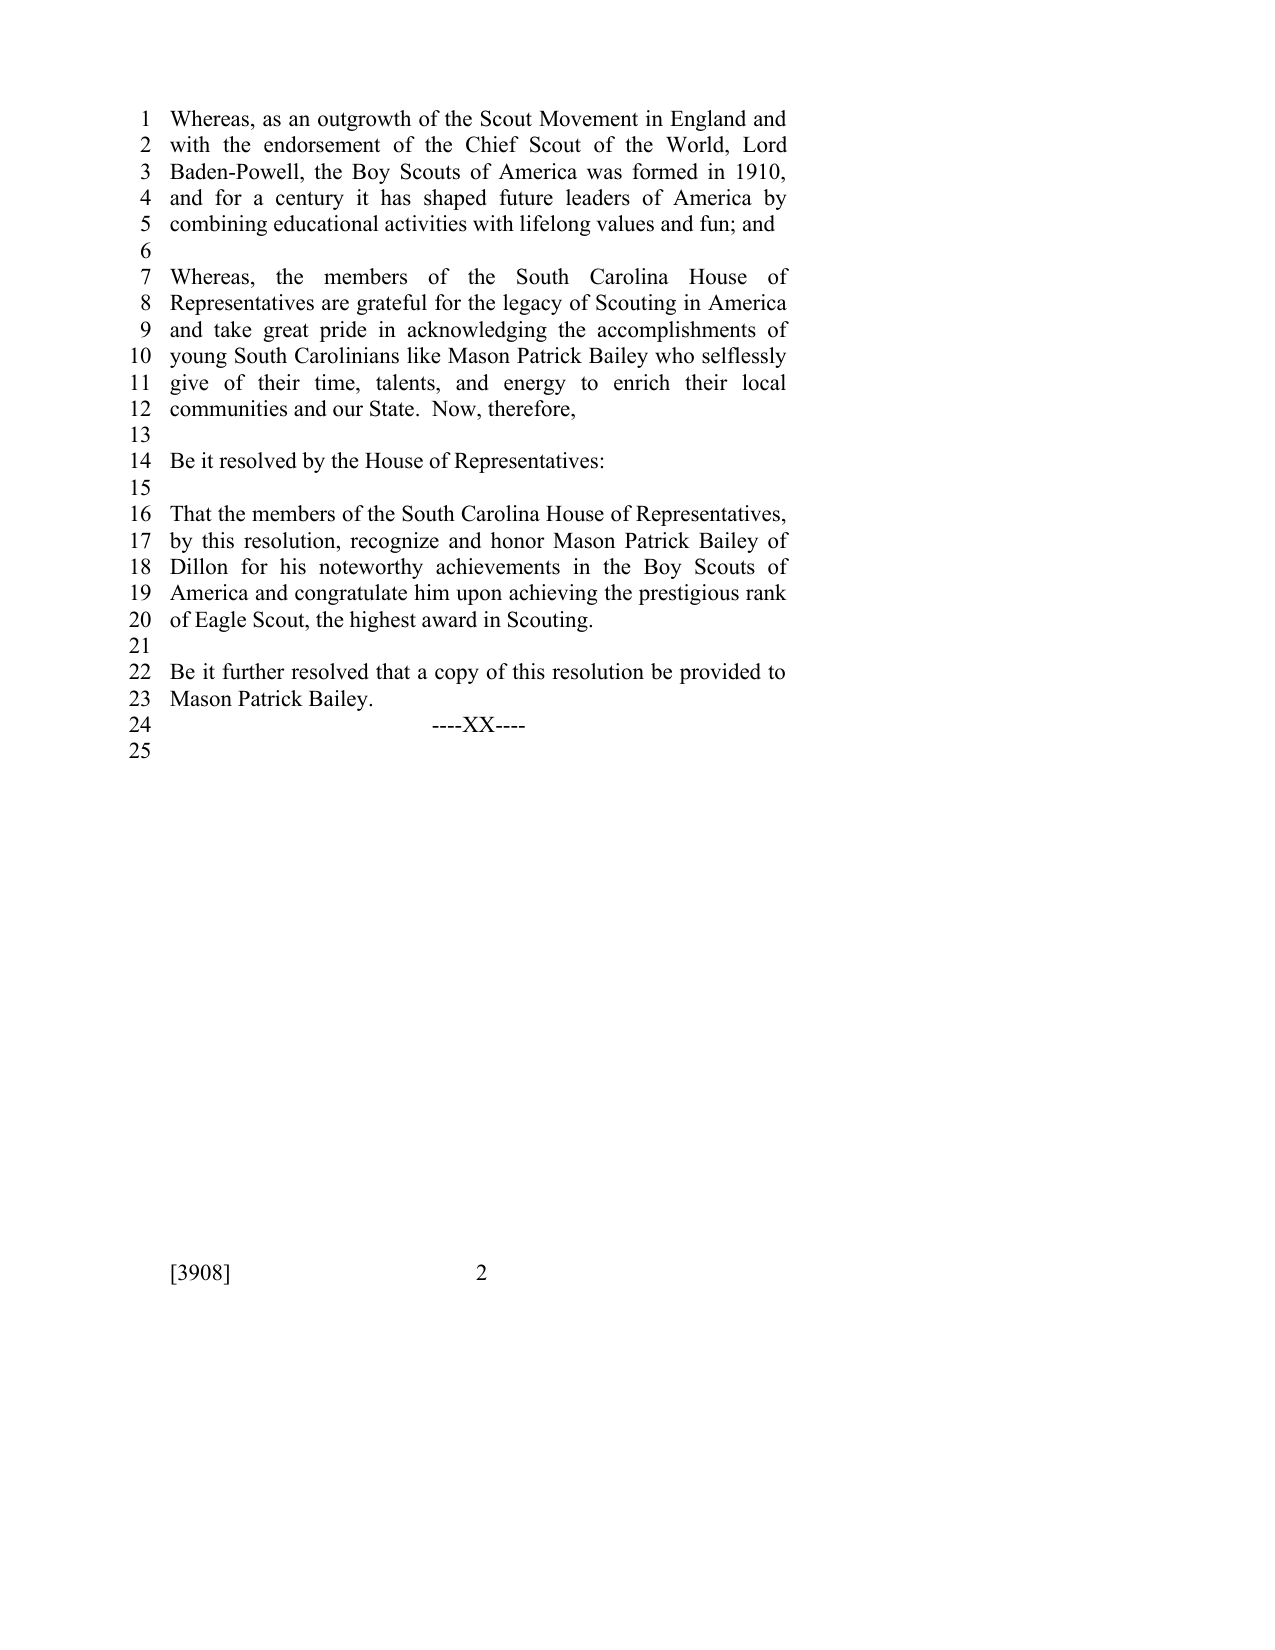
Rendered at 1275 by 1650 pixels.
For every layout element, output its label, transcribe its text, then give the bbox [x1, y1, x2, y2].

text That the members of the South Carolina House of Representatives, by this resolution, recognize and honor Mason Patrick Bailey of Dillon for his noteworthy achievements in the Boy Scouts of America and congratulate him upon achieving the prestigious rank of Eagle Scout, the highest award in Scouting. [169, 500, 787, 632]
text Be it resolved by the House of Representatives: [169, 448, 787, 474]
text Be it further resolved that a copy of this resolution be provided to Mason Patrick Bailey. [169, 658, 787, 711]
text Whereas, as an outgrowth of the Scout Movement in England and with the endorsement of the Chief Scout of the World, Lord Baden-Powell, the Boy Scouts of America was formed in 1910, and for a century it has shaped future leaders of America by combining educational activities with lifelong values and fun; and [169, 105, 787, 237]
text ----XX---- [169, 711, 787, 737]
text Whereas, the members of the South Carolina House of Representatives are grateful for the legacy of Scouting in America and take great pride in acknowledging the accomplishments of young South Carolinians like Mason Patrick Bailey who selflessly give of their time, talents, and energy to enrich their local communities and our State. Now, therefore, [169, 263, 787, 421]
